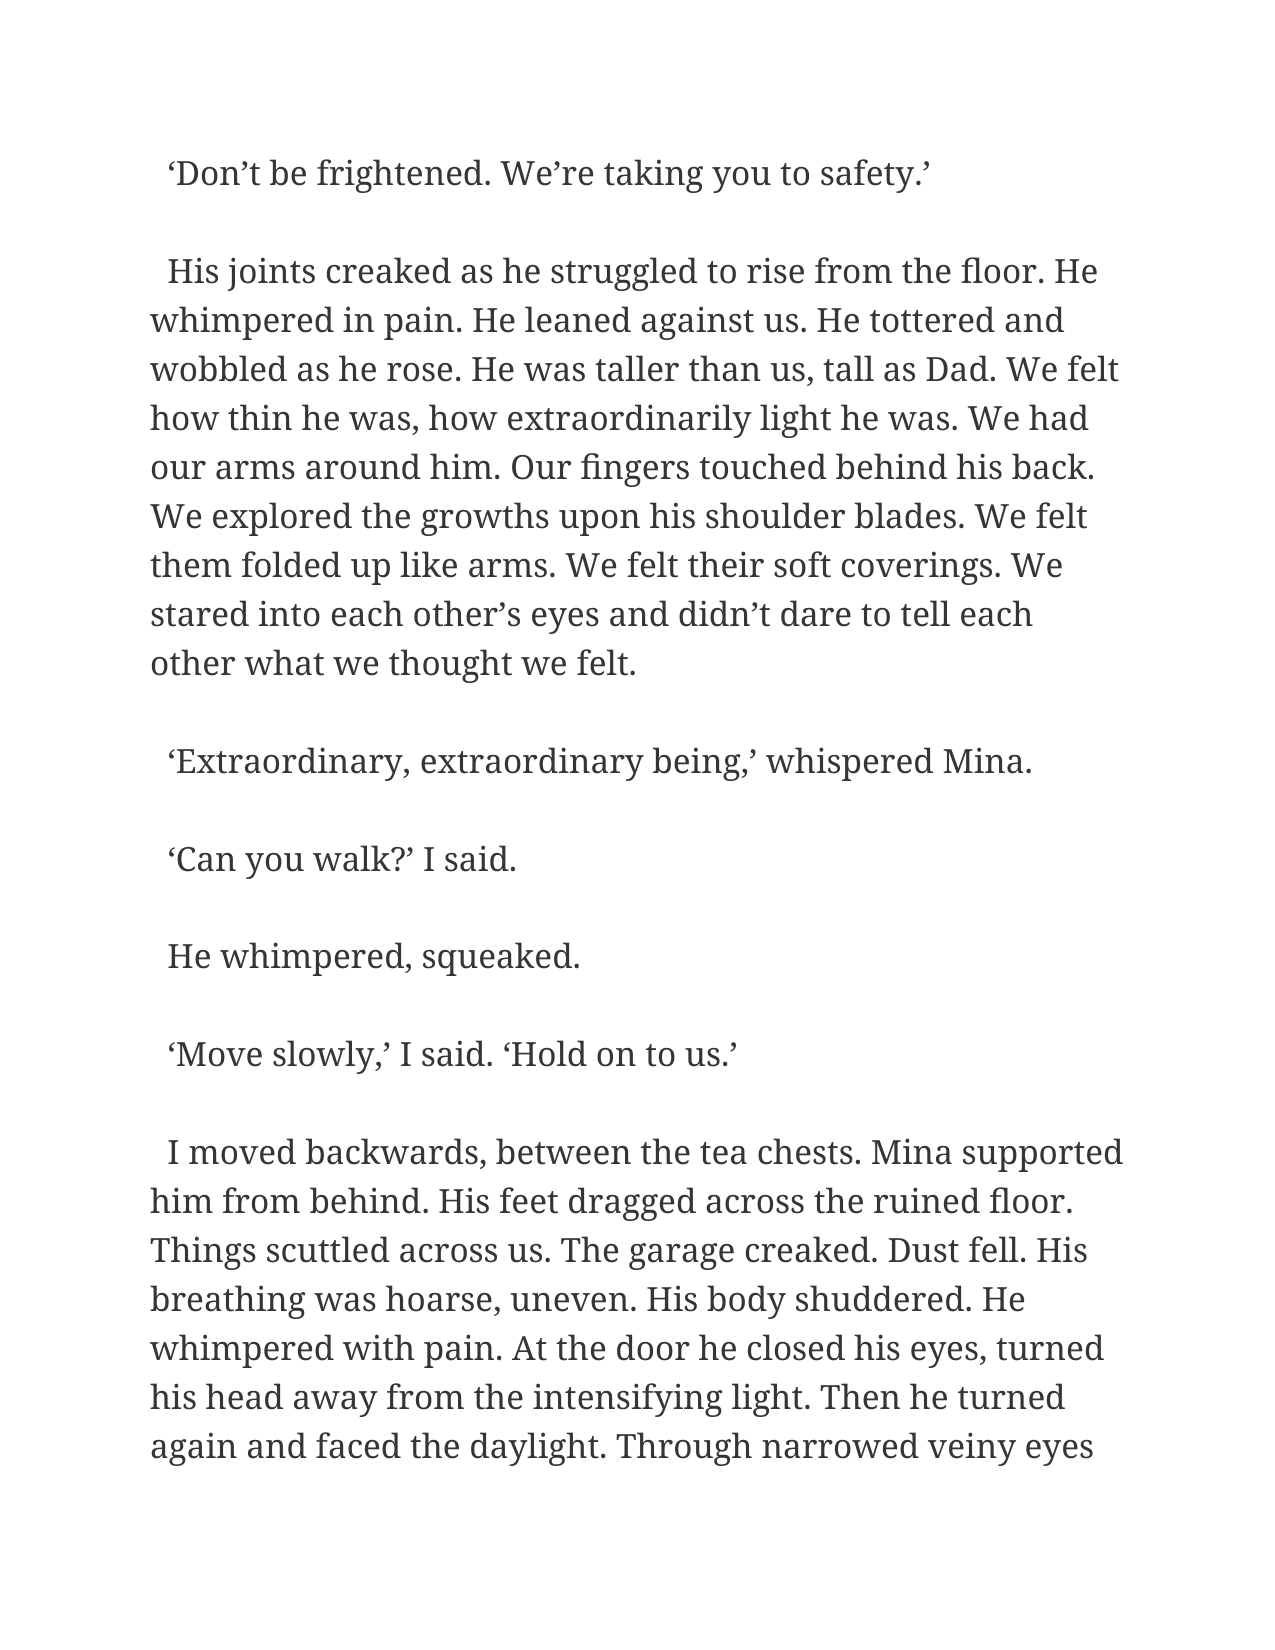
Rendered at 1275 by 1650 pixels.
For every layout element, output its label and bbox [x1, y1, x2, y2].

text [150, 150, 1125, 1468]
